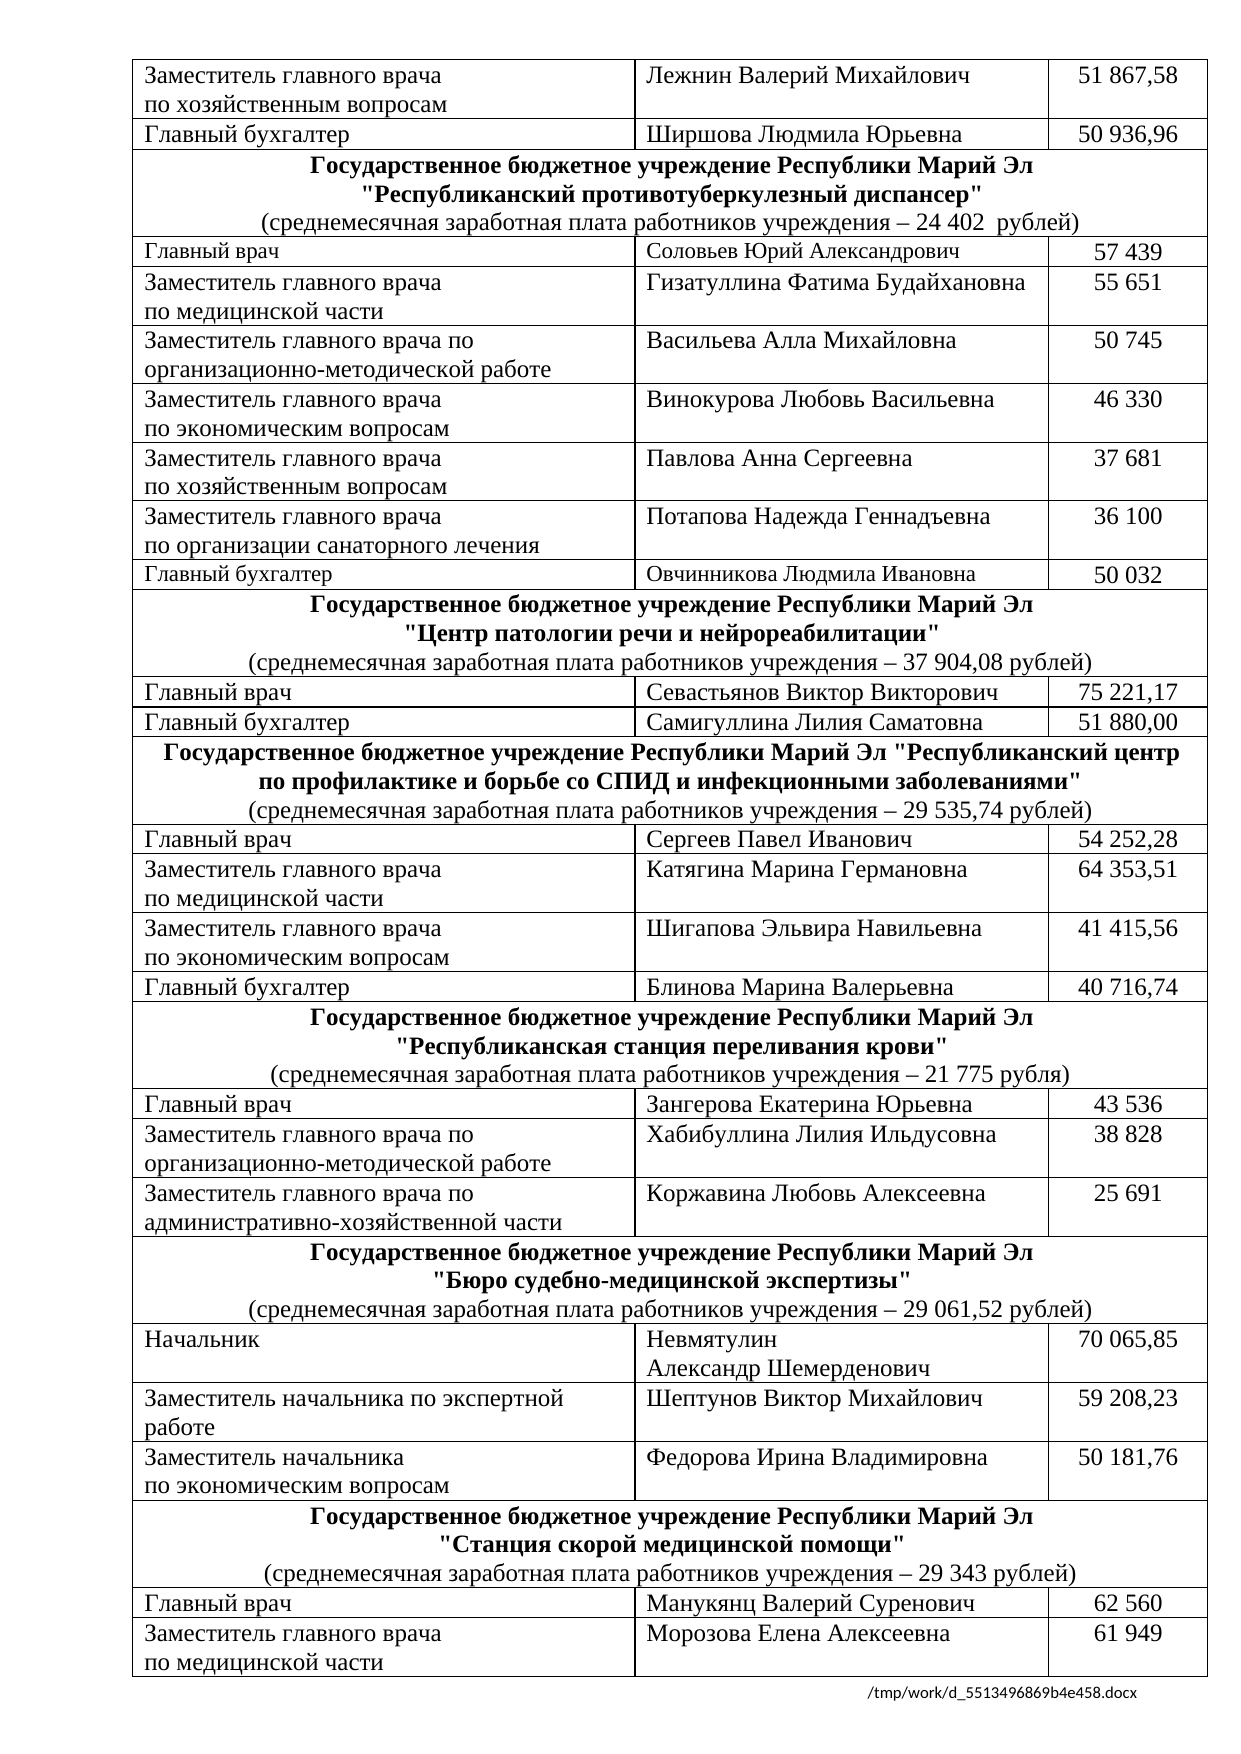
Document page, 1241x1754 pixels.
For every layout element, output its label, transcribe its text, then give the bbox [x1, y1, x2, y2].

table_cell Овчинникова Людмила Ивановна [636, 560, 1048, 588]
table_cell 43 536 [1049, 1089, 1207, 1118]
table_cell Государственное бюджетное учреждение Республики Марий Эл "Республиканский противотуберкулезный диспансер" (среднемесячная заработная плата работников учреждения – 24 402 рублей) [133, 150, 1207, 236]
table_cell Шептунов Виктор Михайлович [636, 1383, 1048, 1441]
table_cell 70 065,85 [1049, 1324, 1207, 1382]
table_cell 57 439 [1049, 237, 1207, 266]
table_cell Государственное бюджетное учреждение Республики Марий Эл "Республиканский центр по профилактике и борьбе со СПИД и инфекционными заболеваниями" (среднемесячная заработная плата работников учреждения – 29 535,74 рублей) [133, 737, 1207, 823]
table_cell Винокурова Любовь Васильевна [636, 384, 1048, 442]
table_cell Гизатуллина Фатима Будайхановна [636, 267, 1048, 324]
table_cell Государственное бюджетное учреждение Республики Марий Эл "Станция скорой медицинской помощи" (среднемесячная заработная плата работников учреждения – 29 343 рублей) [133, 1501, 1207, 1587]
table_cell Государственное бюджетное учреждение Республики Марий Эл "Республиканская станция переливания крови" (среднемесячная заработная плата работников учреждения – 21 775 рубля) [133, 1002, 1207, 1088]
table_cell Зангерова Екатерина Юрьевна [636, 1089, 1048, 1118]
table_cell 46 330 [1049, 384, 1207, 442]
table_cell Заместитель главного врача по организации санаторного лечения [133, 501, 634, 559]
table_cell Васильева Алла Михайловна [636, 326, 1048, 383]
table_cell Заместитель главного врача по хозяйственным вопросам [133, 443, 634, 500]
table_cell Заместитель начальника по экономическим вопросам [133, 1442, 634, 1500]
table_cell Коржавина Любовь Алексеевна [636, 1178, 1048, 1236]
table_cell 75 221,17 [1049, 677, 1207, 706]
table_cell Потапова Надежда Геннадъевна [636, 501, 1048, 559]
table_cell Государственное бюджетное учреждение Республики Марий Эл "Бюро судебно-медицинской экспертизы" (среднемесячная заработная плата работников учреждения – 29 061,52 рублей) [133, 1237, 1207, 1323]
table_cell Хабибуллина Лилия Ильдусовна [636, 1119, 1048, 1177]
table_cell 50 936,96 [1049, 119, 1207, 149]
table_cell Сергеев Павел Иванович [636, 825, 1048, 853]
table_cell 51 880,00 [1049, 708, 1207, 736]
table_cell Заместитель главного врача по организационно-методической работе [133, 1119, 634, 1177]
table_cell Невмятулин Александр Шемерденович [636, 1324, 1048, 1382]
table_cell 25 691 [1049, 1178, 1207, 1236]
table_cell 64 353,51 [1049, 854, 1207, 912]
table_cell 51 867,58 [1049, 60, 1207, 118]
table_cell 38 828 [1049, 1119, 1207, 1177]
table_cell Главный врач [133, 677, 634, 706]
table_cell Государственное бюджетное учреждение Республики Марий Эл "Центр патологии речи и нейрореабилитации" (среднемесячная заработная плата работников учреждения – 37 904,08 рублей) [133, 590, 1207, 676]
table_cell 40 716,74 [1049, 972, 1207, 1001]
table_cell Заместитель главного врача по медицинской части [133, 1618, 634, 1676]
table_cell Павлова Анна Сергеевна [636, 443, 1048, 500]
table_cell Морозова Елена Алексеевна [636, 1618, 1048, 1676]
table_cell Главный врач [133, 1089, 634, 1118]
table_cell 41 415,56 [1049, 913, 1207, 971]
table_cell Шигапова Эльвира Навильевна [636, 913, 1048, 971]
table_cell 62 560 [1049, 1588, 1207, 1617]
table_cell Главный бухгалтер [133, 119, 634, 149]
table_cell Начальник [133, 1324, 634, 1382]
table_cell Самигуллина Лилия Саматовна [636, 708, 1048, 736]
table_cell Заместитель главного врача по административно-хозяйственной части [133, 1178, 634, 1236]
table_cell 59 208,23 [1049, 1383, 1207, 1441]
table_cell Севастьянов Виктор Викторович [636, 677, 1048, 706]
table_cell 36 100 [1049, 501, 1207, 559]
table_cell 55 651 [1049, 267, 1207, 324]
table_cell Главный бухгалтер [133, 560, 634, 588]
table_cell Федорова Ирина Владимировна [636, 1442, 1048, 1500]
table_cell Заместитель главного врача по медицинской части [133, 854, 634, 912]
table_cell Заместитель главного врача по медицинской части [133, 267, 634, 324]
table_cell Ширшова Людмила Юрьевна [636, 119, 1048, 149]
table_cell 54 252,28 [1049, 825, 1207, 853]
table_cell 50 181,76 [1049, 1442, 1207, 1500]
table_cell Соловьев Юрий Александрович [636, 237, 1048, 266]
table_cell 50 745 [1049, 326, 1207, 383]
table_cell Главный врач [133, 237, 634, 266]
table_cell Заместитель главного врача по организационно-методической работе [133, 326, 634, 383]
table_cell Блинова Марина Валерьевна [636, 972, 1048, 1001]
table_cell 37 681 [1049, 443, 1207, 500]
table_cell 61 949 [1049, 1618, 1207, 1676]
table_cell Заместитель главного врача по экономическим вопросам [133, 913, 634, 971]
table_cell 50 032 [1049, 560, 1207, 588]
table_cell Катягина Марина Германовна [636, 854, 1048, 912]
table_cell Заместитель главного врача по экономическим вопросам [133, 384, 634, 442]
table_cell Главный врач [133, 825, 634, 853]
table_cell Главный врач [133, 1588, 634, 1617]
table_cell Заместитель главного врача по хозяйственным вопросам [133, 60, 634, 118]
table_cell Главный бухгалтер [133, 708, 634, 736]
table_cell Лежнин Валерий Михайлович [636, 60, 1048, 118]
table_cell Заместитель начальника по экспертной работе [133, 1383, 634, 1441]
table_cell Манукянц Валерий Суренович [636, 1588, 1048, 1617]
table_cell Главный бухгалтер [133, 972, 634, 1001]
